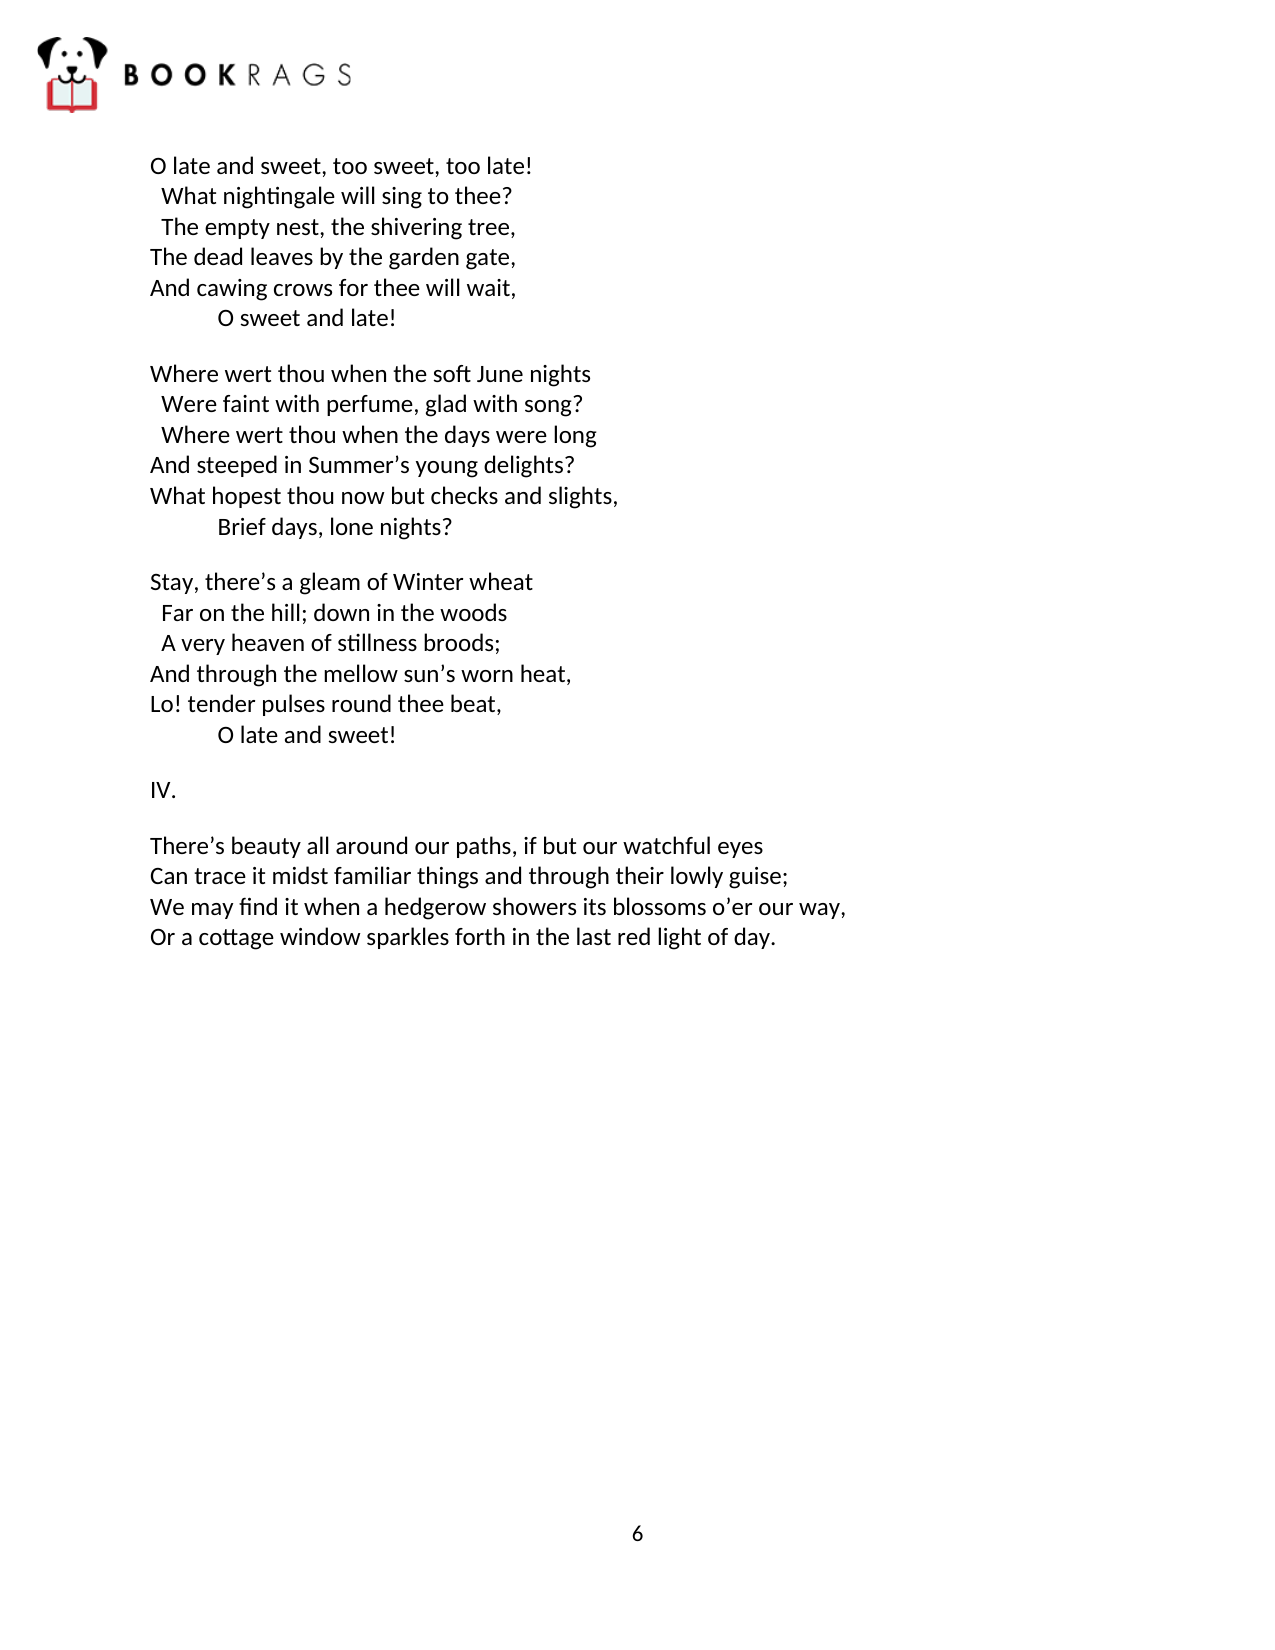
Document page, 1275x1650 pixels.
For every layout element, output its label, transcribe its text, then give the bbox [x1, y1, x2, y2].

text There’s beauty all around our paths, if but our watchful eyes Can trace it midst familiar things and through their lowly guise; We may find it when a hedgerow showers its blossoms o’er our way, Or a cottage window sparkles forth in the last red light of day. [150, 830, 1125, 952]
text O late and sweet, too sweet, too late! What nightingale will sing to thee? The empty nest, the shivering tree, The dead leaves by the garden gate, And cawing crows for thee will wait, O sweet and late! [150, 150, 1125, 333]
text IV. [150, 774, 1125, 805]
picture [37, 37, 351, 113]
text Stay, there’s a gleam of Winter wheat Far on the hill; down in the woods A very heaven of stillness broods; And through the mellow sun’s worn heat, Lo! tender pulses round thee beat, O late and sweet! [150, 566, 1125, 749]
text Where wert thou when the soft June nights Were faint with perfume, glad with song? Where wert thou when the days were long And steeped in Summer’s young delights? What hopest thou now but checks and slights, Brief days, lone nights? [150, 358, 1125, 541]
